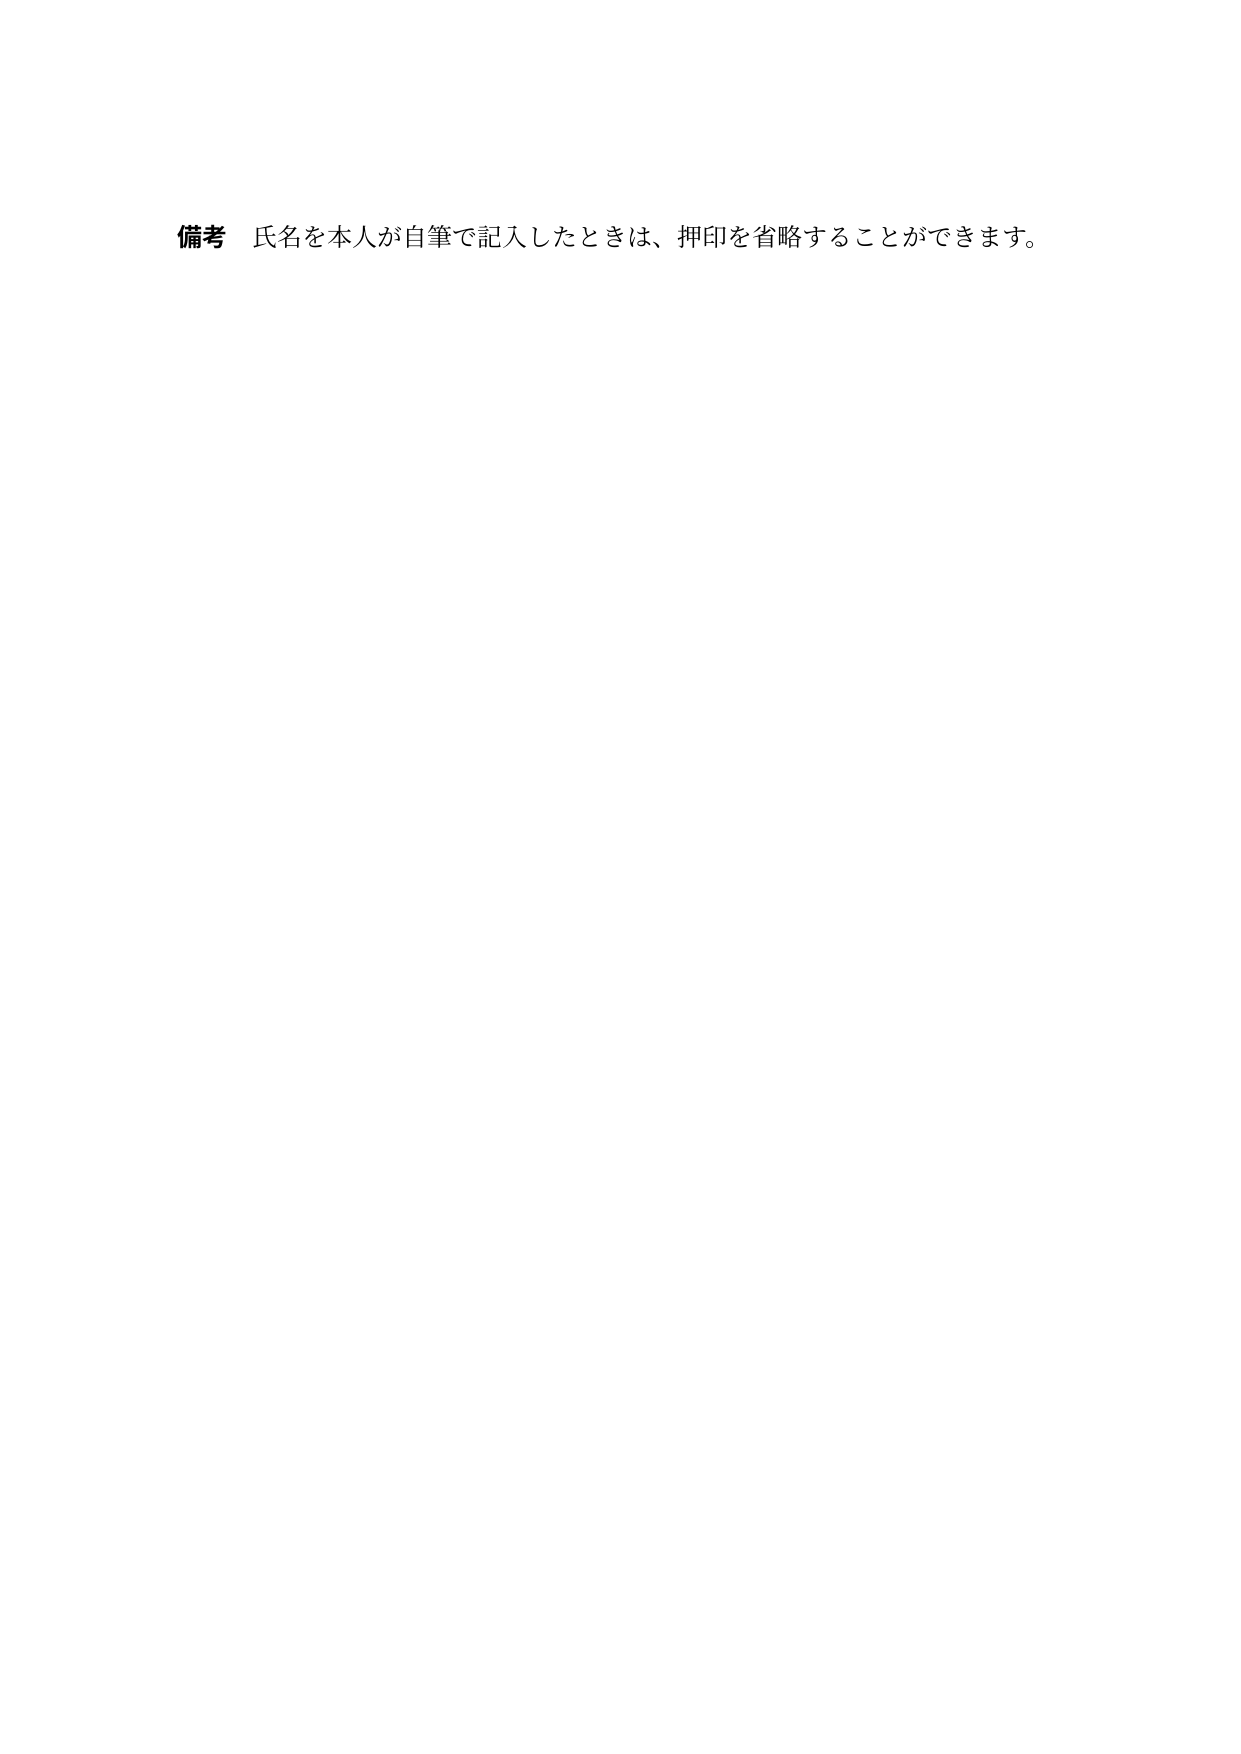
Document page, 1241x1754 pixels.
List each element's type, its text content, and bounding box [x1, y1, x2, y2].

text 備考 氏名を本人が自筆で記入したときは、押印を省略することができます。 [177, 217, 1063, 254]
